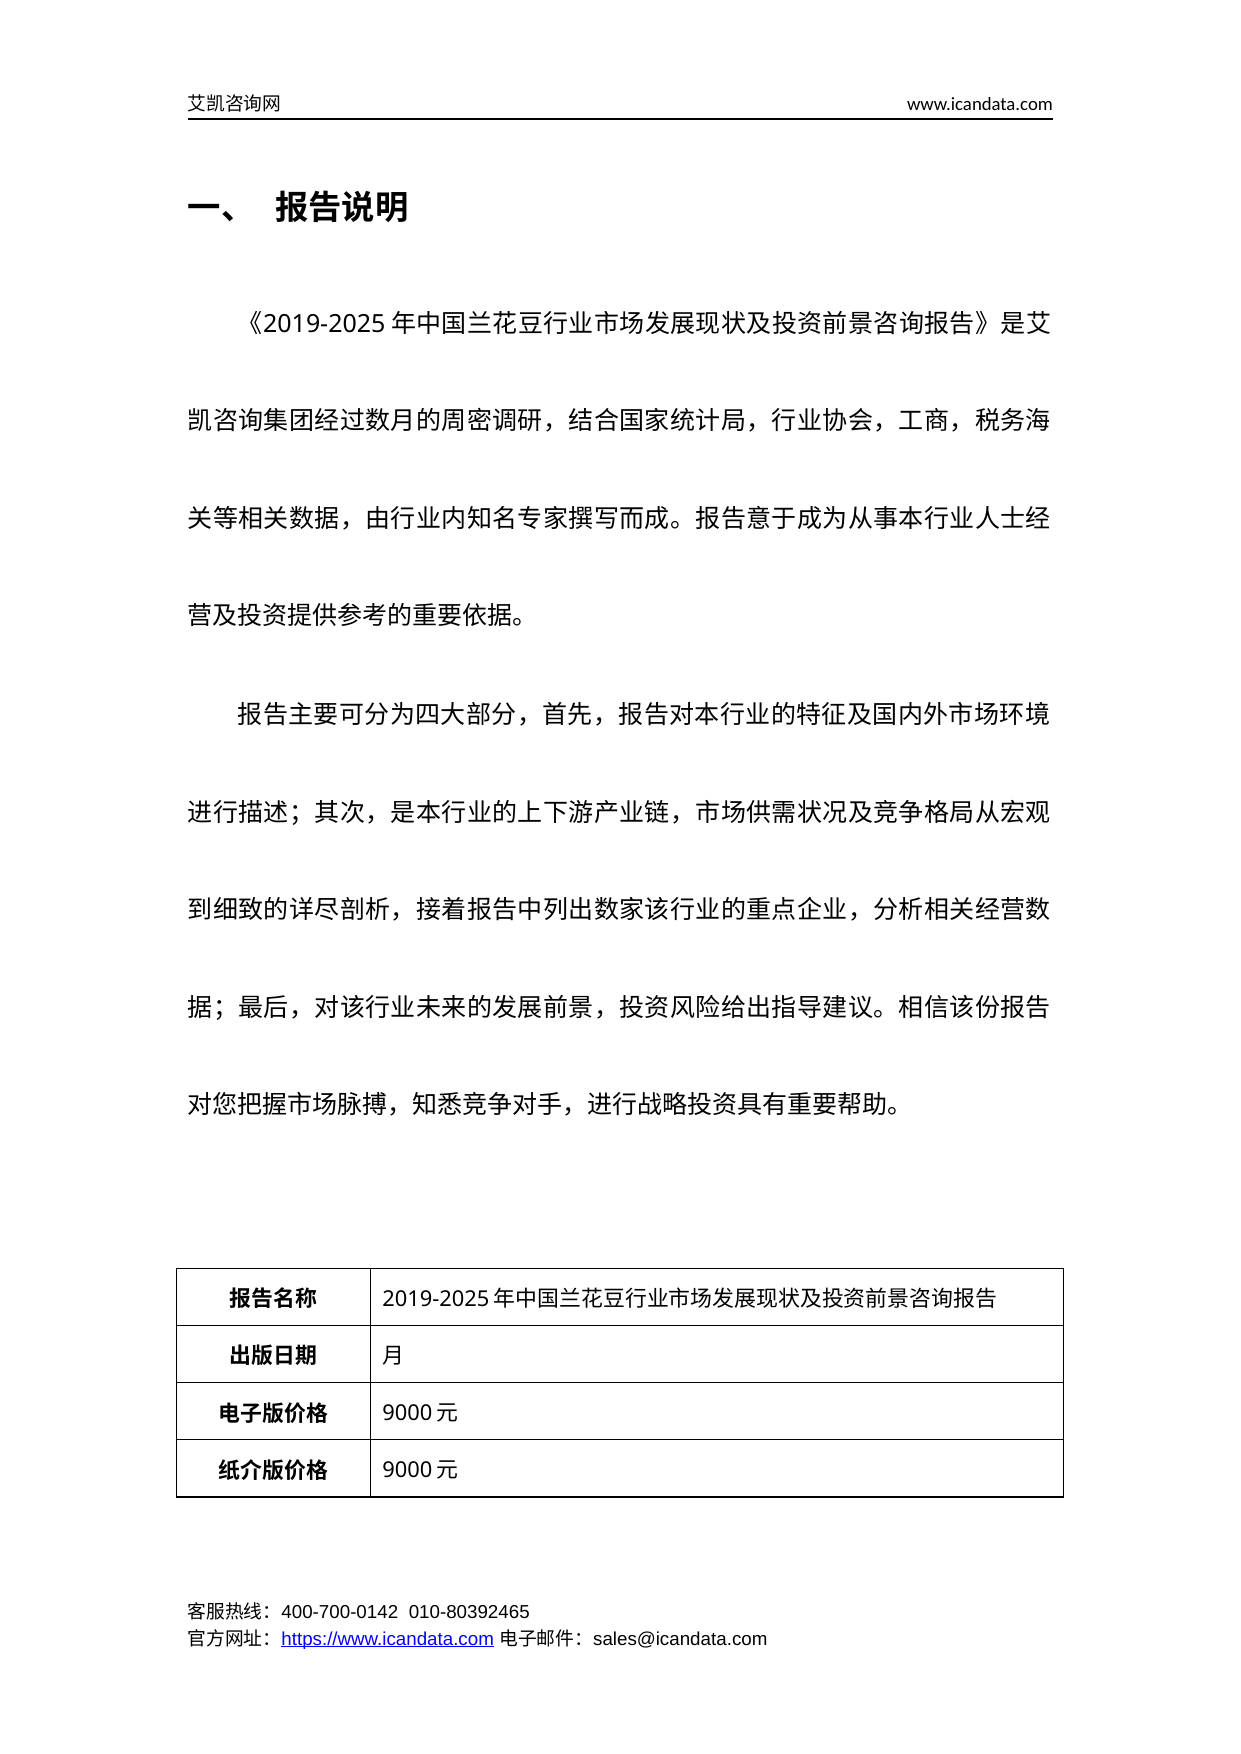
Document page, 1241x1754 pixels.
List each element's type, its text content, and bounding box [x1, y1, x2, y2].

table_header 报告名称 [177, 1269, 370, 1325]
subtitle 报告说明 [187, 172, 1053, 237]
table_cell 9000元 [371, 1383, 1063, 1439]
text 《2019-2025年中国兰花豆行业市场发展现状及投资前景咨询报告》是艾凯咨询集团经过数月的周密调研，结合国家统计局，行业协会，工商，税务海关等相关数据，由行业内知名专家撰写而成。报告意于成为从事本行业人士经营及投资提供参考的重要依据。 [187, 289, 1053, 646]
table_cell 9000元 [371, 1440, 1063, 1496]
table_cell 电子版价格 [177, 1383, 370, 1439]
table_header 2019-2025年中国兰花豆行业市场发展现状及投资前景咨询报告 [371, 1269, 1063, 1325]
table_cell 纸介版价格 [177, 1440, 370, 1496]
text 报告主要可分为四大部分，首先，报告对本行业的特征及国内外市场环境进行描述；其次，是本行业的上下游产业链，市场供需状况及竞争格局从宏观到细致的详尽剖析，接着报告中列出数家该行业的重点企业，分析相关经营数据；最后，对该行业未来的发展前景，投资风险给出指导建议。相信该份报告对您把握市场脉搏，知悉竞争对手，进行战略投资具有重要帮助。 [187, 681, 1053, 1136]
table_cell 月 [371, 1326, 1063, 1382]
table_cell 出版日期 [177, 1326, 370, 1382]
